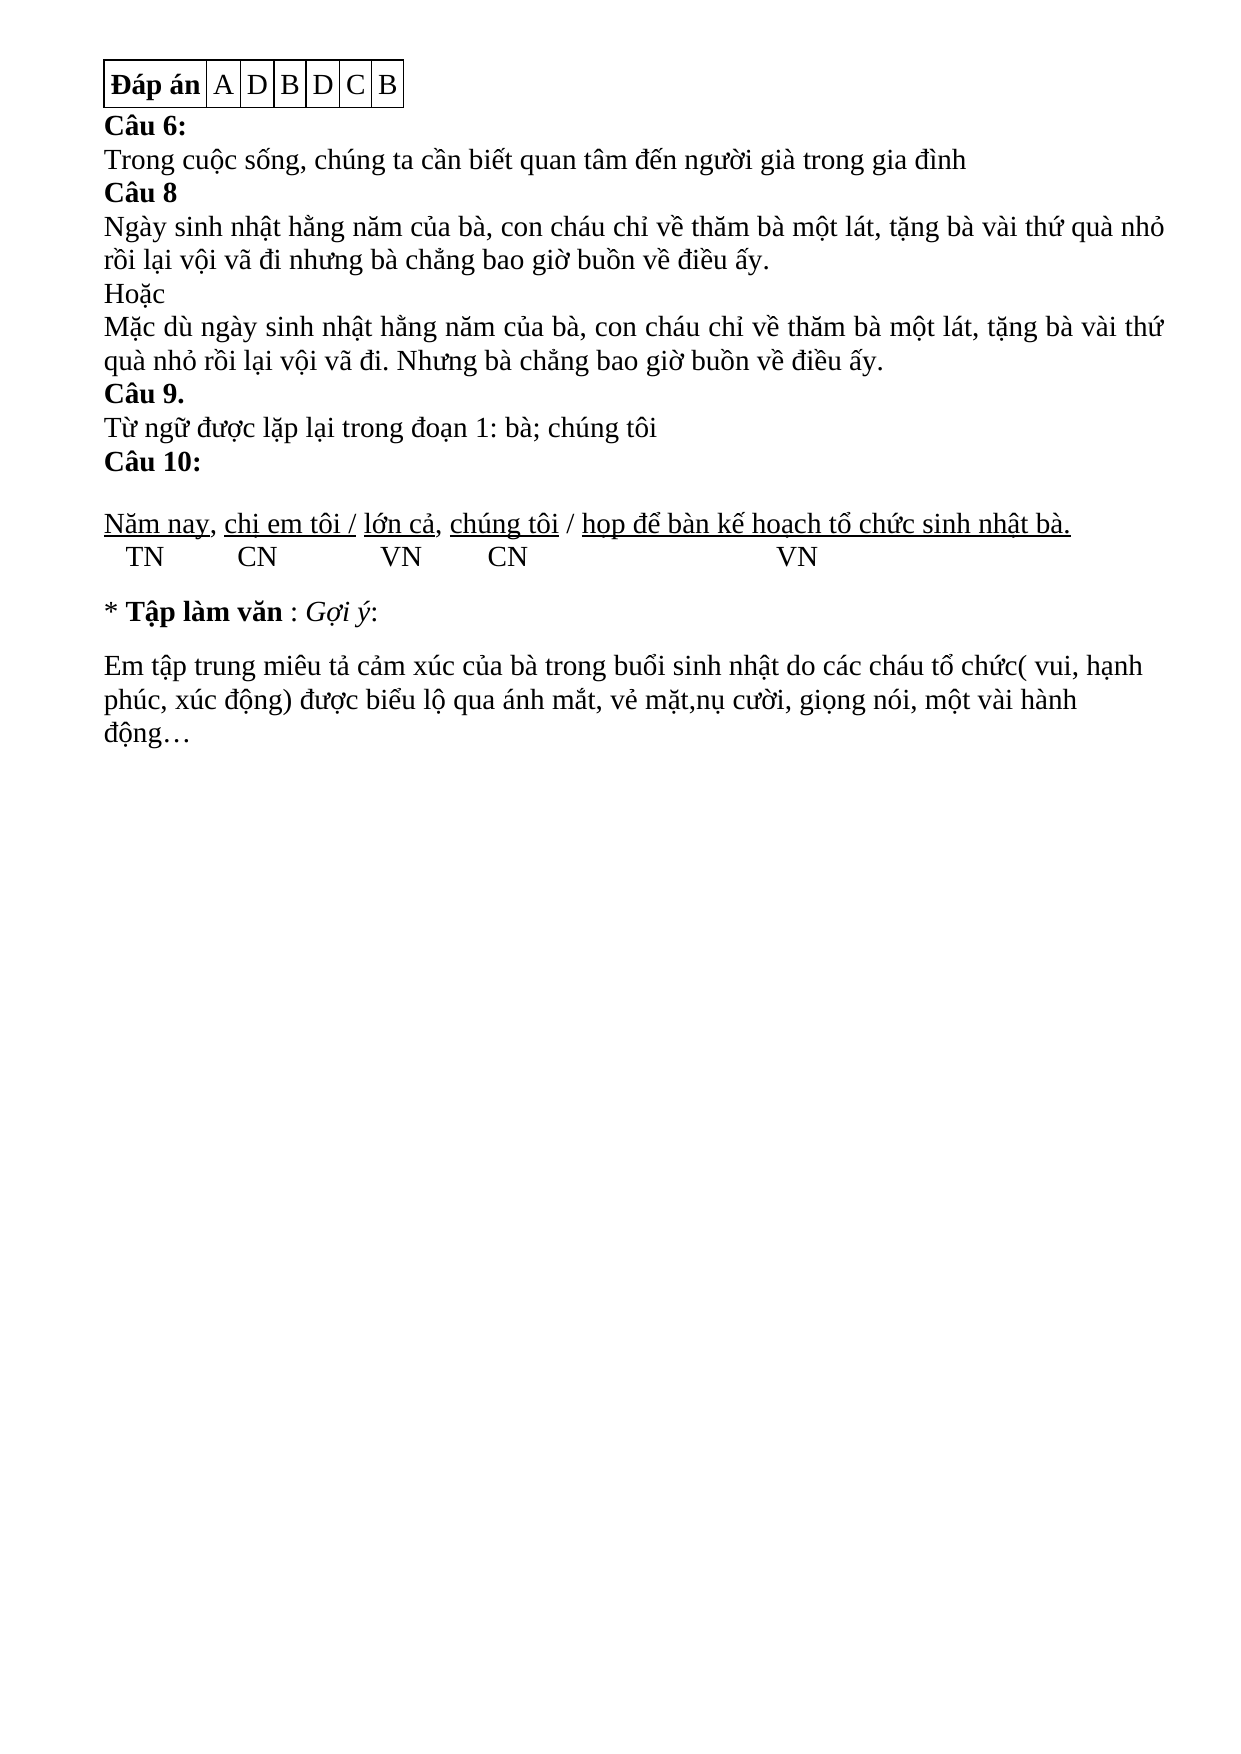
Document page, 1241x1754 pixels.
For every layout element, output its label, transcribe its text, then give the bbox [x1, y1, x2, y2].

table_cell A [207, 61, 240, 107]
table_cell B [372, 61, 403, 107]
text Từ ngữ được lặp lại trong đoạn 1: bà; chúng tôi [103, 410, 1166, 444]
text Em tập trung miêu tả cảm xúc của bà trong buổi sinh nhật do các cháu tổ chức( vui, hạnh phúc, xúc động) được biểu lộ qua ánh mắt, vẻ mặt,nụ cười, giọng nói, một vài hành động… [103, 648, 1166, 749]
text Câu 8 [103, 175, 1166, 209]
table_cell B [275, 61, 305, 107]
text Trong cuộc sống, chúng ta cần biết quan tâm đến người già trong gia đình [103, 142, 1166, 175]
table_cell Đáp án [105, 61, 206, 107]
text * Tập làm văn : Gợi ý: [103, 594, 1166, 627]
text Năm nay, chị em tôi / lớn cả, chúng tôi / họp để bàn kế hoạch tổ chức sinh nhật bà. [103, 506, 1166, 539]
text TN CN VN CN VN [103, 539, 1166, 573]
table_cell D [241, 61, 273, 107]
text Mặc dù ngày sinh nhật hằng năm của bà, con cháu chỉ về thăm bà một lát, tặng bà vài thứ quà nhỏ rồi lại vội vã đi. Nhưng bà chẳng bao giờ buồn về điều ấy. [103, 309, 1166, 377]
text Câu 6: [103, 108, 1166, 142]
table_cell C [340, 61, 371, 107]
text Câu 9. [103, 377, 1166, 410]
text Ngày sinh nhật hằng năm của bà, con cháu chỉ về thăm bà một lát, tặng bà vài thứ quà nhỏ rồi lại vội vã đi nhưng bà chẳng bao giờ buồn về điều ấy. [103, 209, 1166, 276]
text Câu 10: [103, 444, 1166, 477]
table_cell D [307, 61, 339, 107]
text Hoặc [103, 276, 1166, 309]
